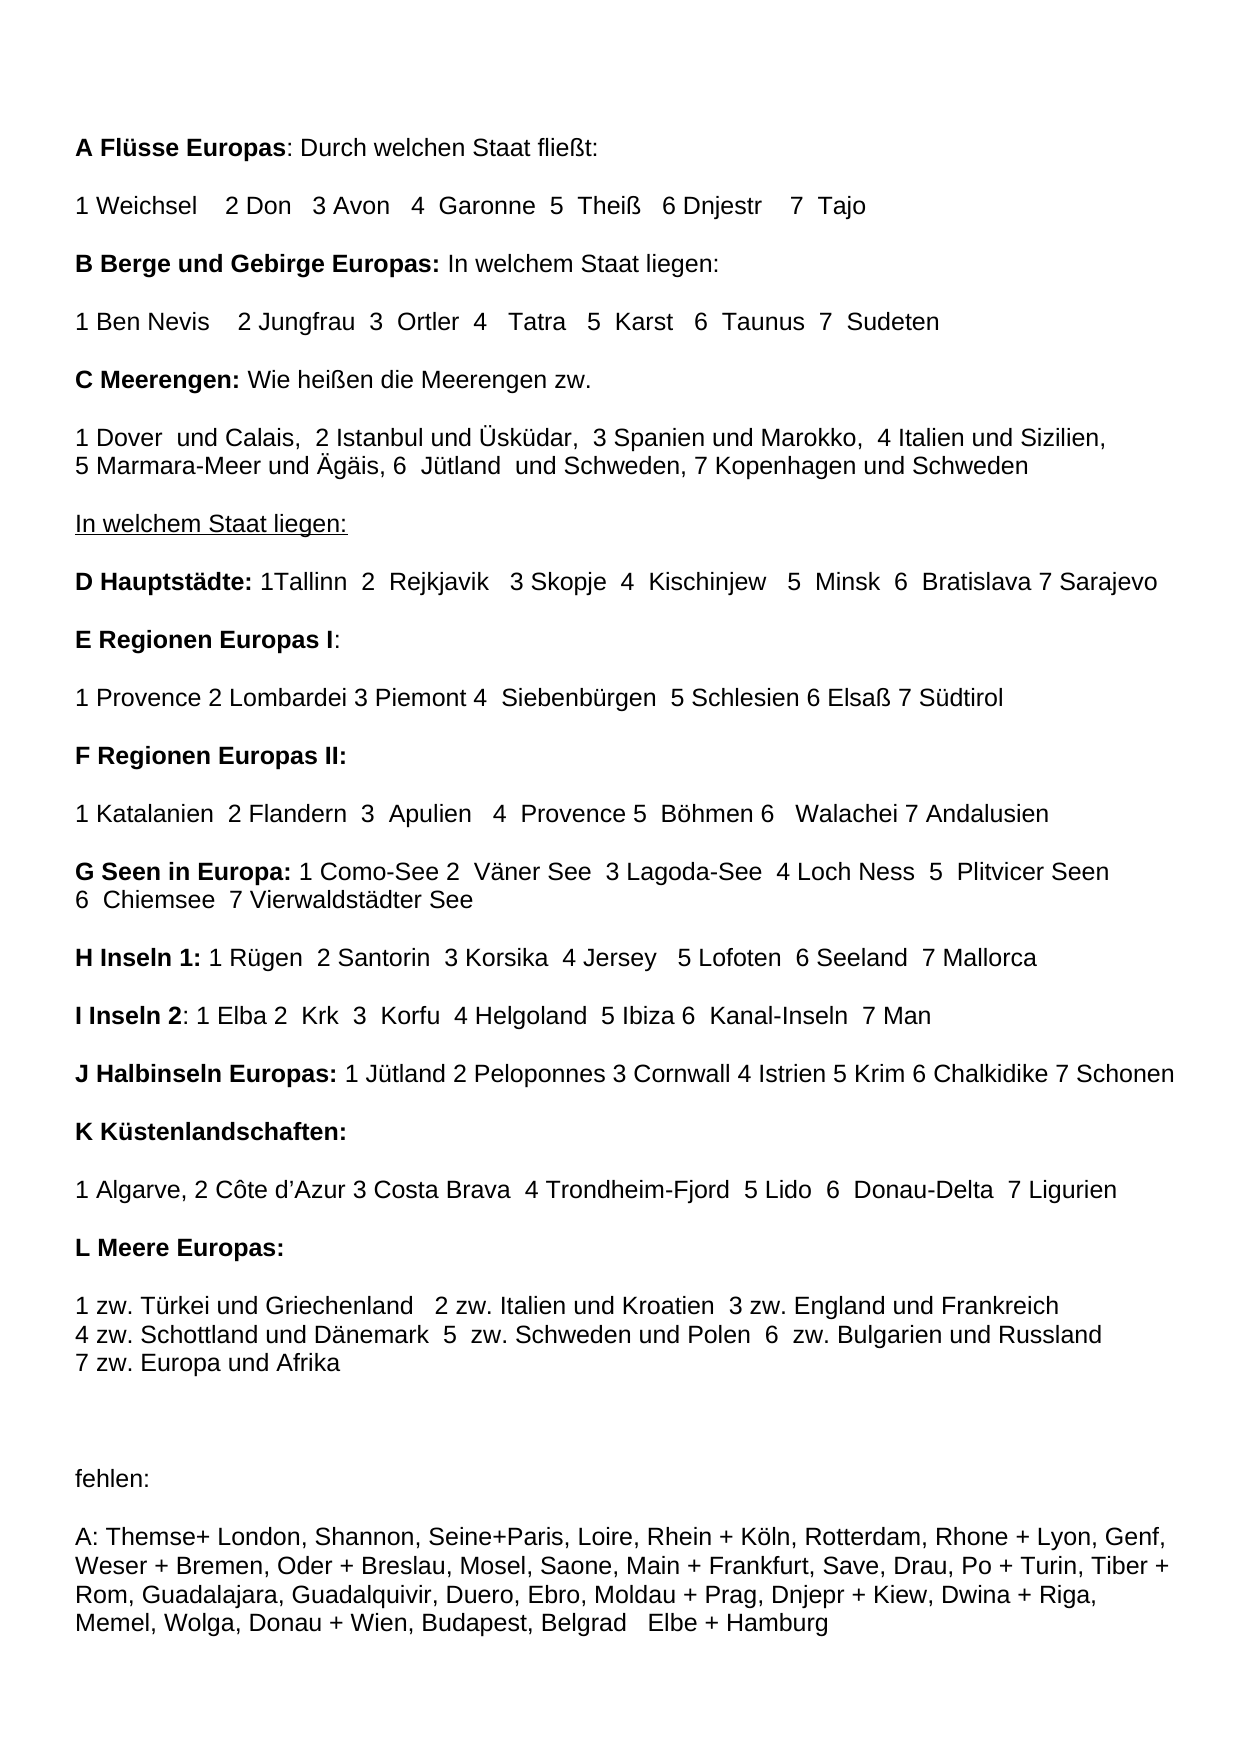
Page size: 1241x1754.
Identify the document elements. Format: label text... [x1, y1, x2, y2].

text H Inseln 1: 1 Rügen 2 Santorin 3 Korsika 4 Jersey 5 Lofoten 6 Seeland 7 Mallorca [75, 943, 1181, 972]
text fehlen: [75, 1464, 1181, 1493]
text In welchem Staat liegen: [75, 509, 1181, 538]
text D Hauptstädte: 1Tallinn 2 Rejkjavik 3 Skopje 4 Kischinjew 5 Minsk 6 Bratislava 7 Sarajevo [75, 567, 1181, 596]
text 1 Algarve, 2 Côte d’Azur 3 Costa Brava 4 Trondheim-Fjord 5 Lido 6 Donau-Delta 7 Ligurien [75, 1175, 1181, 1204]
text 1 Weichsel 2 Don 3 Avon 4 Garonne 5 Theiß 6 Dnjestr 7 Tajo [75, 191, 1181, 219]
text E Regionen Europas I: [75, 625, 1181, 654]
text 1 zw. Türkei und Griechenland 2 zw. Italien und Kroatien 3 zw. England und Frankreich 4 zw. Schottland und Dänemark 5 zw. Schweden und Polen 6 zw. Bulgarien und Russland 7 zw. Europa und Afrika [75, 1291, 1181, 1377]
text C Meerengen: Wie heißen die Meerengen zw. [75, 364, 1181, 393]
text F Regionen Europas II: [75, 741, 1181, 769]
text A Flüsse Europas: Durch welchen Staat fließt: [75, 133, 1181, 162]
text I Inseln 2: 1 Elba 2 Krk 3 Korfu 4 Helgoland 5 Ibiza 6 Kanal-Inseln 7 Man [75, 1001, 1181, 1030]
text B Berge und Gebirge Europas: In welchem Staat liegen: [75, 249, 1181, 277]
text 1 Ben Nevis 2 Jungfrau 3 Ortler 4 Tatra 5 Karst 6 Taunus 7 Sudeten [75, 307, 1181, 335]
text 1 Provence 2 Lombardei 3 Piemont 4 Siebenbürgen 5 Schlesien 6 Elsaß 7 Südtirol [75, 683, 1181, 712]
text A: Themse+ London, Shannon, Seine+Paris, Loire, Rhein + Köln, Rotterdam, Rhone + Lyon, Genf, Weser + Bremen, Oder + Breslau, Mosel, Saone, Main + Frankfurt, Save, Drau, Po + Turin, Tiber + Rom, Guadalajara, Guadalquivir, Duero, Ebro, Moldau + Prag, Dnjepr + Kiew, Dwina + Riga, Memel, Wolga, Donau + Wien, Budapest, Belgrad Elbe + Hamburg [75, 1522, 1181, 1637]
text 1 Dover und Calais, 2 Istanbul und Üsküdar, 3 Spanien und Marokko, 4 Italien und Sizilien, 5 Marmara-Meer und Ägäis, 6 Jütland und Schweden, 7 Kopenhagen und Schweden [75, 422, 1181, 480]
text G Seen in Europa: 1 Como-See 2 Väner See 3 Lagoda-See 4 Loch Ness 5 Plitvicer Seen 6 Chiemsee 7 Vierwaldstädter See [75, 857, 1181, 914]
text J Halbinseln Europas: 1 Jütland 2 Peloponnes 3 Cornwall 4 Istrien 5 Krim 6 Chalkidike 7 Schonen [75, 1059, 1181, 1088]
text 1 Katalanien 2 Flandern 3 Apulien 4 Provence 5 Böhmen 6 Walachei 7 Andalusien [75, 799, 1181, 827]
text K Küstenlandschaften: [75, 1117, 1181, 1146]
text L Meere Europas: [75, 1233, 1181, 1262]
